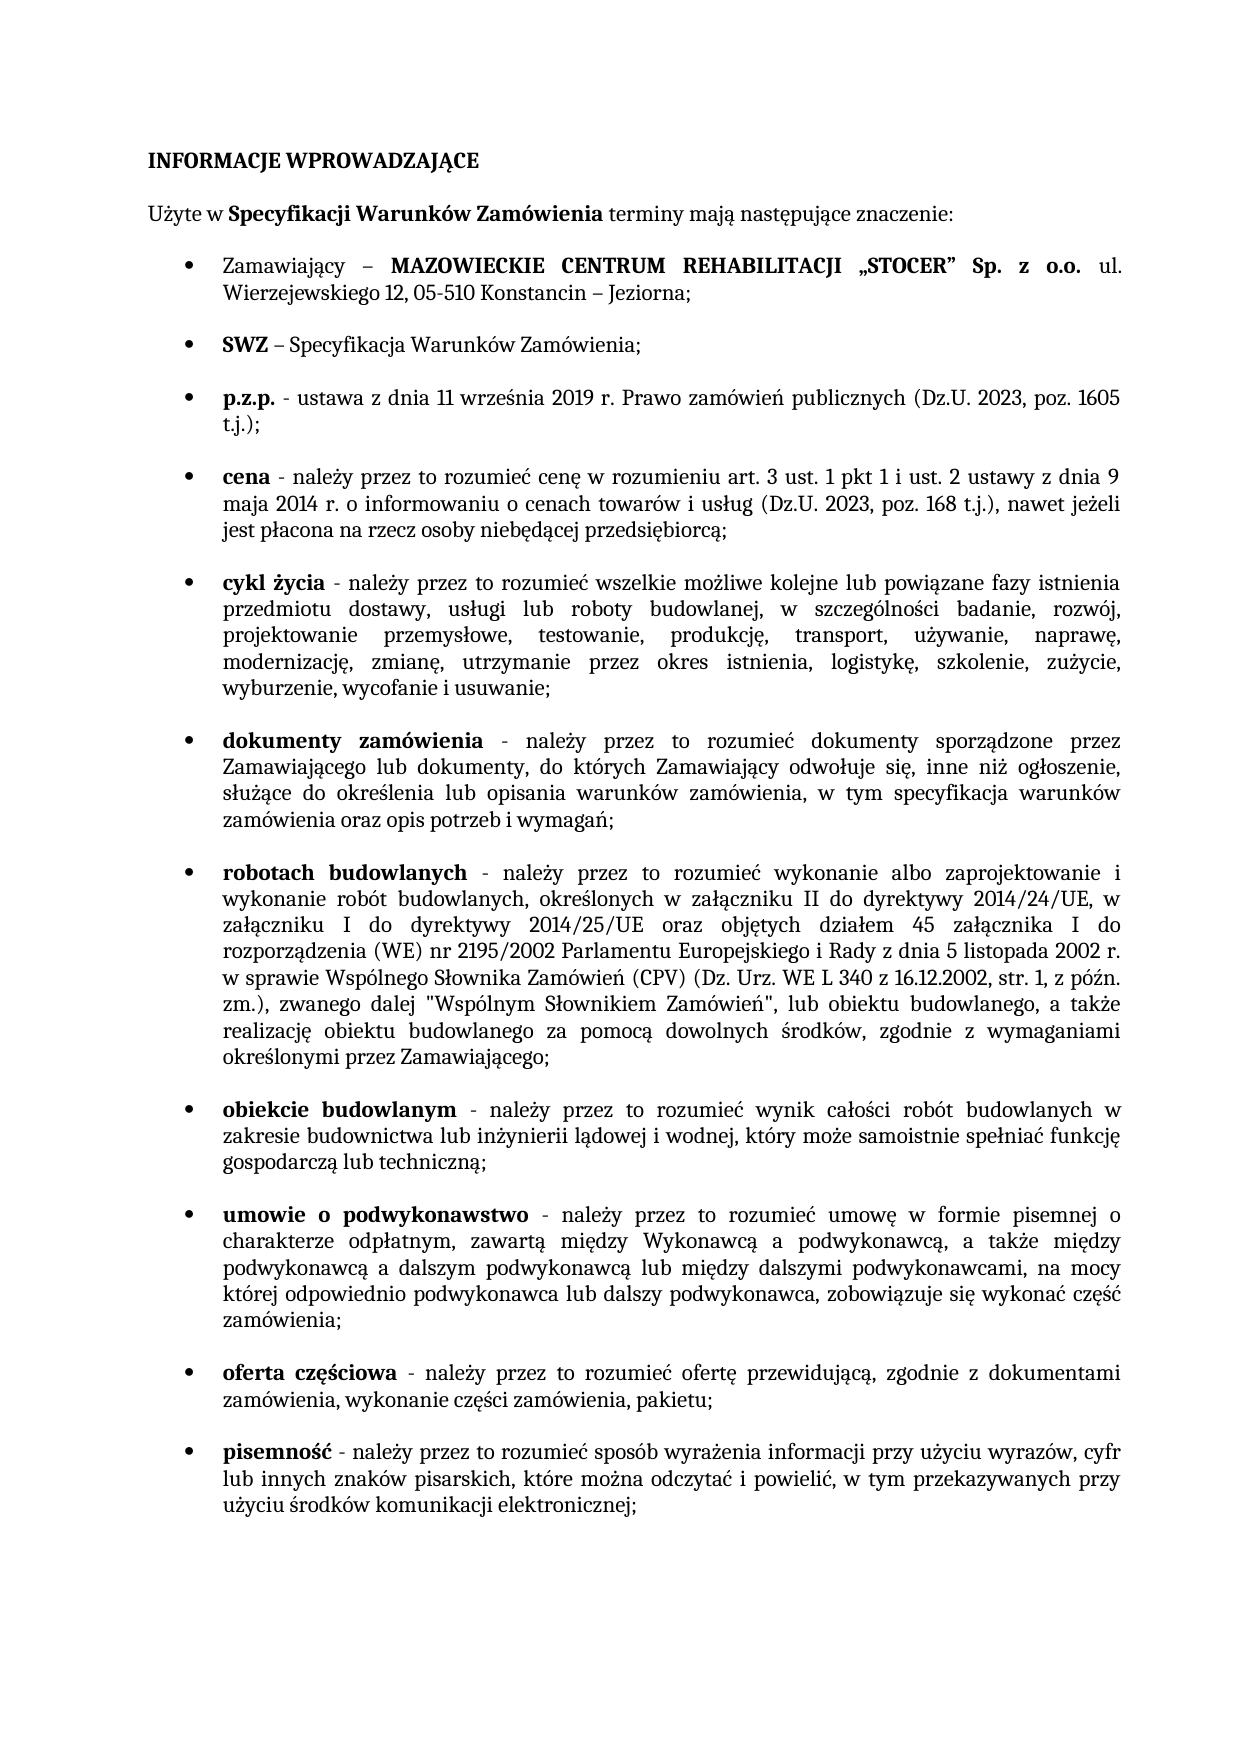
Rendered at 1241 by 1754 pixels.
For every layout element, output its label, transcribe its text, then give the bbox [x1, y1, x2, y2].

list robotach budowlanych - należy przez to rozumieć wykonanie albo zaprojektowanie i wykonanie robót budowlanych, określonych w załączniku II do dyrektywy 2014/24/UE, w załączniku I do dyrektywy 2014/25/UE oraz objętych działem 45 załącznika I do rozporządzenia (WE) nr 2195/2002 Parlamentu Europejskiego i Rady z dnia 5 listopada 2002 r. w sprawie Wspólnego Słownika Zamówień (CPV) (Dz. Urz. WE L 340 z 16.12.2002, str. 1, z późn. zm.), zwanego dalej "Wspólnym Słownikiem Zamówień", lub obiektu budowlanego, a także realizację obiektu budowlanego za pomocą dowolnych środków, zgodnie z wymaganiami określonymi przez Zamawiającego; [185, 859, 1122, 1070]
list cena - należy przez to rozumieć cenę w rozumieniu art. 3 ust. 1 pkt 1 i ust. 2 ustawy z dnia 9 maja 2014 r. o informowaniu o cenach towarów i usług (Dz.U. 2023, poz. 168 t.j.), nawet jeżeli jest płacona na rzecz osoby niebędącej przedsiębiorcą; [185, 464, 1122, 543]
list dokumenty zamówienia - należy przez to rozumieć dokumenty sporządzone przez Zamawiającego lub dokumenty, do których Zamawiający odwołuje się, inne niż ogłoszenie, służące do określenia lub opisania warunków zamówienia, w tym specyfikacja warunków zamówienia oraz opis potrzeb i wymagań; [185, 727, 1122, 833]
list pisemność - należy przez to rozumieć sposób wyrażenia informacji przy użyciu wyrazów, cyfr lub innych znaków pisarskich, które można odczytać i powielić, w tym przekazywanych przy użyciu środków komunikacji elektronicznej; [185, 1439, 1122, 1518]
list p.z.p. - ustawa z dnia 11 września 2019 r. Prawo zamówień publicznych (Dz.U. 2023, poz. 1605 t.j.); [185, 385, 1122, 438]
list Zamawiający – MAZOWIECKIE CENTRUM REHABILITACJI „STOCER” Sp. z o.o. ul. Wierzejewskiego 12, 05-510 Konstancin – Jeziorna; [185, 253, 1122, 306]
text Użyte w Specyfikacji Warunków Zamówienia terminy mają następujące znaczenie: [148, 200, 1122, 227]
text INFORMACJE WPROWADZAJĄCE [148, 148, 1122, 174]
list obiekcie budowlanym - należy przez to rozumieć wynik całości robót budowlanych w zakresie budownictwa lub inżynierii lądowej i wodnej, który może samoistnie spełniać funkcję gospodarczą lub techniczną; [185, 1096, 1122, 1176]
list cykl życia - należy przez to rozumieć wszelkie możliwe kolejne lub powiązane fazy istnienia przedmiotu dostawy, usługi lub roboty budowlanej, w szczególności badanie, rozwój, projektowanie przemysłowe, testowanie, produkcję, transport, używanie, naprawę, modernizację, zmianę, utrzymanie przez okres istnienia, logistykę, szkolenie, zużycie, wyburzenie, wycofanie i usuwanie; [185, 569, 1122, 701]
list oferta częściowa - należy przez to rozumieć ofertę przewidującą, zgodnie z dokumentami zamówienia, wykonanie części zamówienia, pakietu; [185, 1360, 1122, 1413]
list umowie o podwykonawstwo - należy przez to rozumieć umowę w formie pisemnej o charakterze odpłatnym, zawartą między Wykonawcą a podwykonawcą, a także między podwykonawcą a dalszym podwykonawcą lub między dalszymi podwykonawcami, na mocy której odpowiednio podwykonawca lub dalszy podwykonawca, zobowiązuje się wykonać część zamówienia; [185, 1202, 1122, 1334]
list SWZ – Specyfikacja Warunków Zamówienia; [185, 332, 1122, 358]
